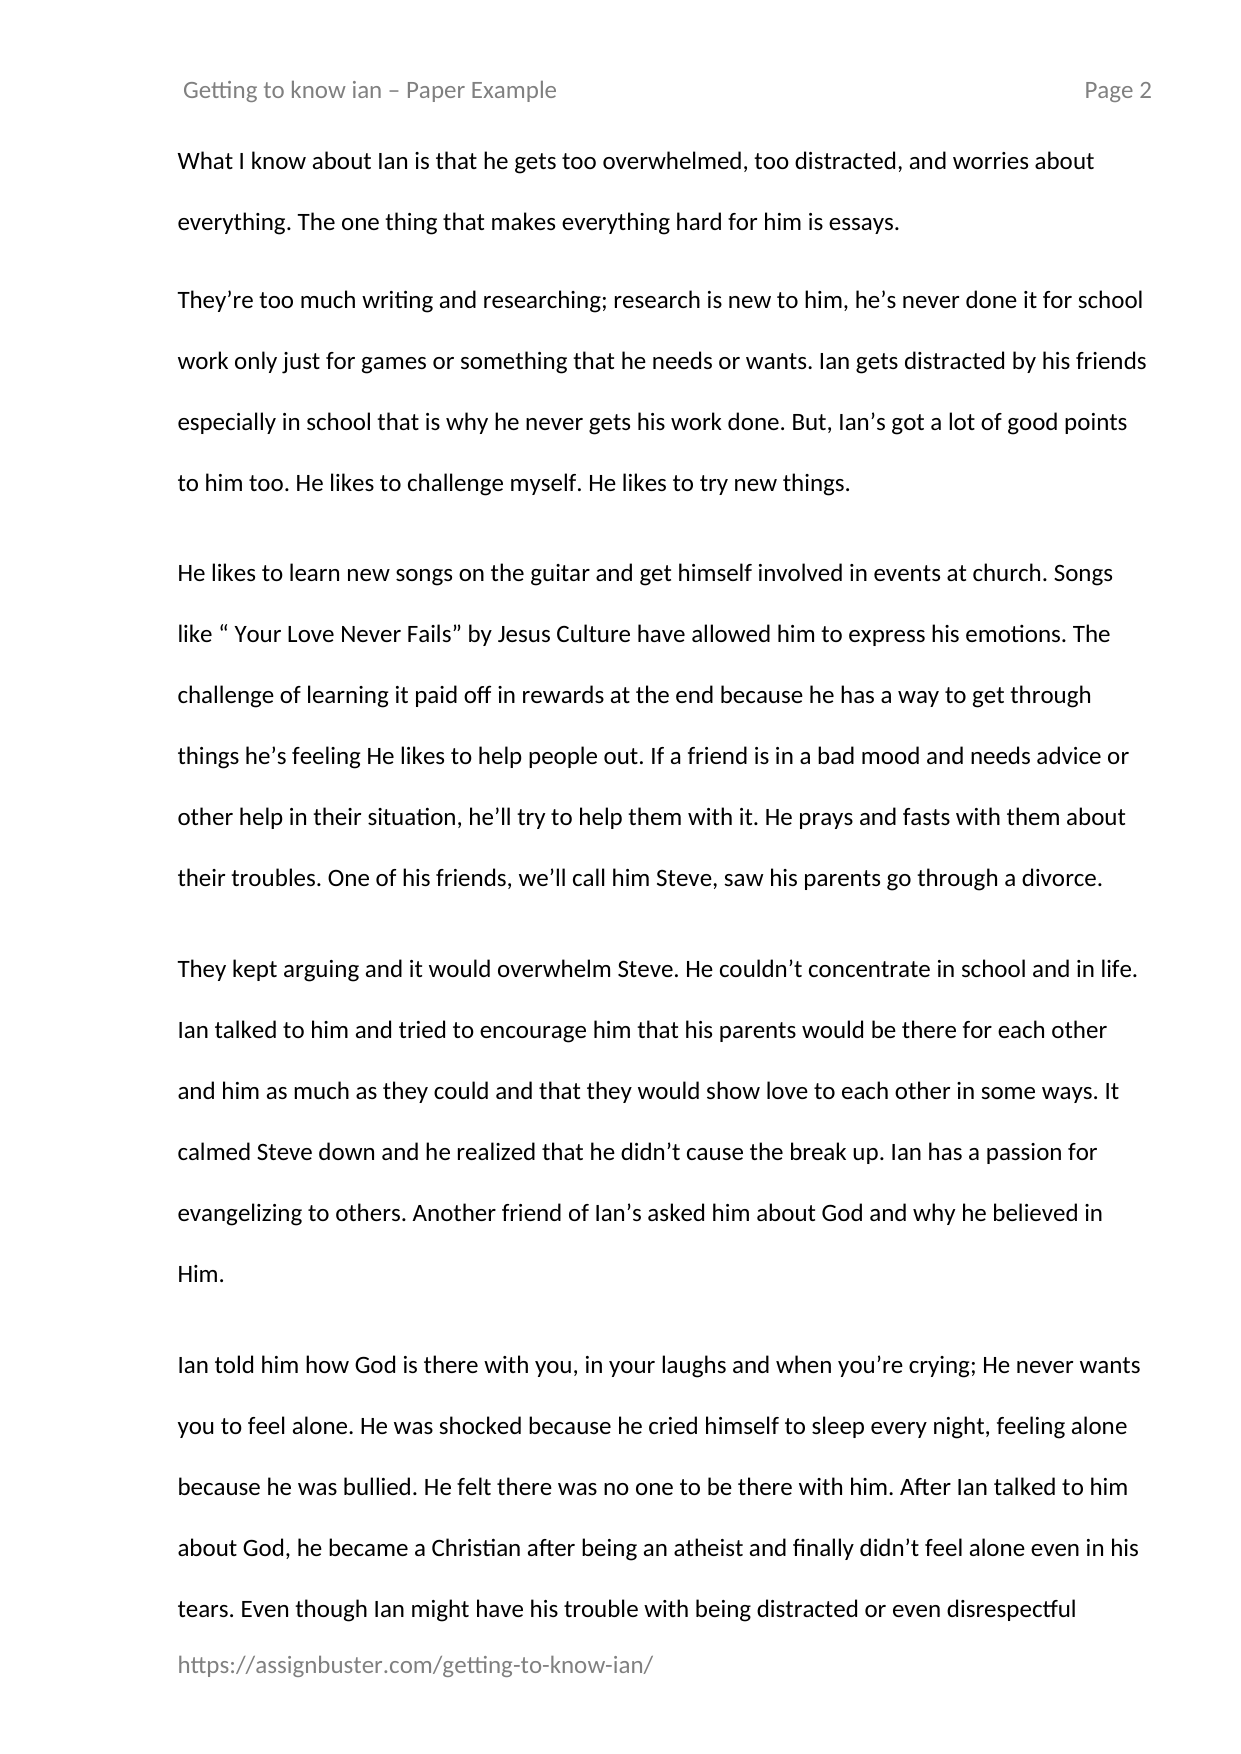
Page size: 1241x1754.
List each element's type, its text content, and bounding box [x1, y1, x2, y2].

text They’re too much writing and researching; research is new to him, he’s never done it for school work only just for games or something that he needs or wants. Ian gets distracted by his friends especially in school that is why he never gets his work done. But, Ian’s got a lot of good points to him too. He likes to challenge myself. He likes to try new things. [177, 284, 1152, 497]
text They kept arguing and it would overwhelm Steve. He couldn’t concentrate in school and in life. Ian talked to him and tried to encourage him that his parents would be there for each other and him as much as they could and that they would show love to each other in some ways. It calmed Steve down and he realized that he didn’t cause the break up. Ian has a passion for evangelizing to others. Another friend of Ian’s asked him about God and why he believed in Him. [177, 953, 1152, 1289]
text What I know about Ian is that he gets too overwhelmed, too distracted, and worries about everything. The one thing that makes everything hard for him is essays. [177, 145, 1152, 237]
text He likes to learn new songs on the guitar and get himself involved in events at church. Songs like “ Your Love Never Fails” by Jesus Culture have allowed him to express his emotions. The challenge of learning it paid off in rewards at the end because he has a way to get through things he’s feeling He likes to help people out. If a friend is in a bad mood and needs advice or other help in their situation, he’ll try to help them with it. He prays and fasts with them about their troubles. One of his friends, we’ll call him Steve, saw his parents go through a divorce. [177, 557, 1152, 893]
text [177, 1349, 1152, 1623]
